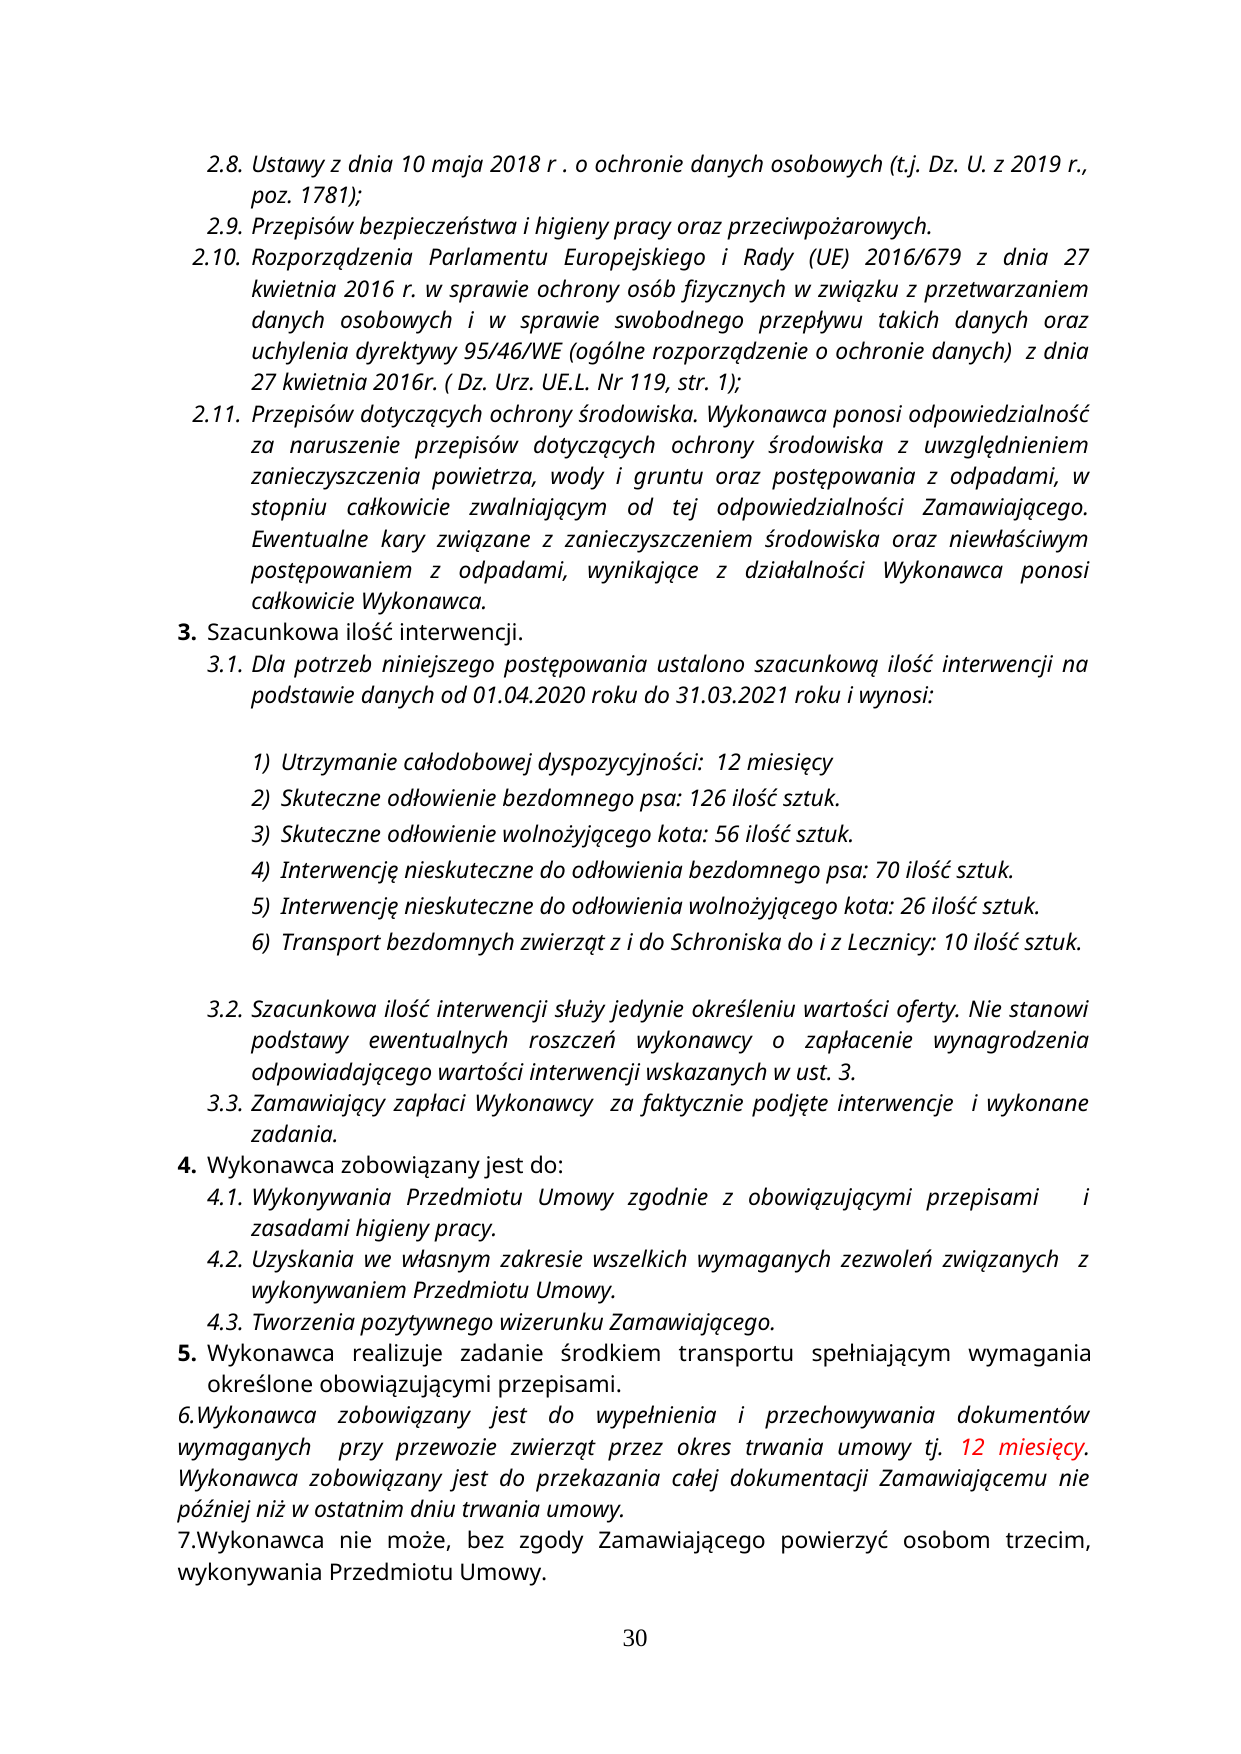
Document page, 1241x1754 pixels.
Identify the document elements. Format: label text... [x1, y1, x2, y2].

list Szacunkowa ilość interwencji. [177, 616, 1093, 648]
list Skuteczne odłowienie bezdomnego psa: 126 ilość sztuk. [251, 782, 1093, 813]
list Interwencję nieskuteczne do odłowienia bezdomnego psa: 70 ilość sztuk. [251, 854, 1093, 885]
list Szacunkowa ilość interwencji służy jedynie określeniu wartości oferty. Nie stanowi podstawy ewentualnych roszczeń wykonawcy o zapłacenie wynagrodzenia odpowiadającego wartości interwencji wskazanych w ust. 3. [207, 993, 1093, 1087]
list Zamawiający zapłaci Wykonawcy za faktycznie podjęte interwencje i wykonane zadania. [207, 1087, 1093, 1149]
list Dla potrzeb niniejszego postępowania ustalono szacunkową ilość interwencji na podstawie danych od 01.04.2020 roku do 31.03.2021 roku i wynosi: [207, 648, 1093, 710]
list Utrzymanie całodobowej dyspozycyjności: 12 miesięcy [251, 746, 1093, 777]
list Wykonawca zobowiązany jest do: [177, 1149, 1093, 1180]
list Transport bezdomnych zwierząt z i do Schroniska do i z Lecznicy: 10 ilość sztuk. [251, 926, 1093, 957]
text 6.Wykonawca zobowiązany jest do wypełnienia i przechowywania dokumentów wymaganych przy przewozie zwierząt przez okres trwania umowy tj. 12 miesięcy. Wykonawca zobowiązany jest do przekazania całej dokumentacji Zamawiającemu nie później niż w ostatnim dniu trwania umowy. [177, 1399, 1093, 1524]
text 7.Wykonawca nie może, bez zgody Zamawiającego powierzyć osobom trzecim, wykonywania Przedmiotu Umowy. [177, 1524, 1093, 1587]
list Przepisów dotyczących ochrony środowiska. Wykonawca ponosi odpowiedzialność za naruszenie przepisów dotyczących ochrony środowiska z uwzględnieniem zanieczyszczenia powietrza, wody i gruntu oraz postępowania z odpadami, w stopniu całkowicie zwalniającym od tej odpowiedzialności Zamawiającego. Ewentualne kary związane z zanieczyszczeniem środowiska oraz niewłaściwym postępowaniem z odpadami, wynikające z działalności Wykonawca ponosi całkowicie Wykonawca. [192, 398, 1093, 616]
list Wykonawca realizuje zadanie środkiem transportu spełniającym wymagania określone obowiązującymi przepisami. [177, 1337, 1093, 1399]
list Rozporządzenia Parlamentu Europejskiego i Rady (UE) 2016/679 z dnia 27 kwietnia 2016 r. w sprawie ochrony osób fizycznych w związku z przetwarzaniem danych osobowych i w sprawie swobodnego przepływu takich danych oraz uchylenia dyrektywy 95/46/WE (ogólne rozporządzenie o ochronie danych) z dnia 27 kwietnia 2016r. ( Dz. Urz. UE.L. Nr 119, str. 1); [192, 241, 1093, 398]
list Wykonywania Przedmiotu Umowy zgodnie z obowiązującymi przepisami i zasadami higieny pracy. [207, 1180, 1093, 1243]
list Przepisów bezpieczeństwa i higieny pracy oraz przeciwpożarowych. [207, 210, 1093, 241]
list Uzyskania we własnym zakresie wszelkich wymaganych zezwoleń związanych z wykonywaniem Przedmiotu Umowy. [207, 1243, 1093, 1305]
list Skuteczne odłowienie wolnożyjącego kota: 56 ilość sztuk. [251, 818, 1093, 849]
list Ustawy z dnia 10 maja 2018 r . o ochronie danych osobowych (t.j. Dz. U. z 2019 r., poz. 1781); [207, 148, 1093, 210]
list Tworzenia pozytywnego wizerunku Zamawiającego. [207, 1305, 1093, 1337]
list Interwencję nieskuteczne do odłowienia wolnożyjącego kota: 26 ilość sztuk. [251, 890, 1093, 921]
